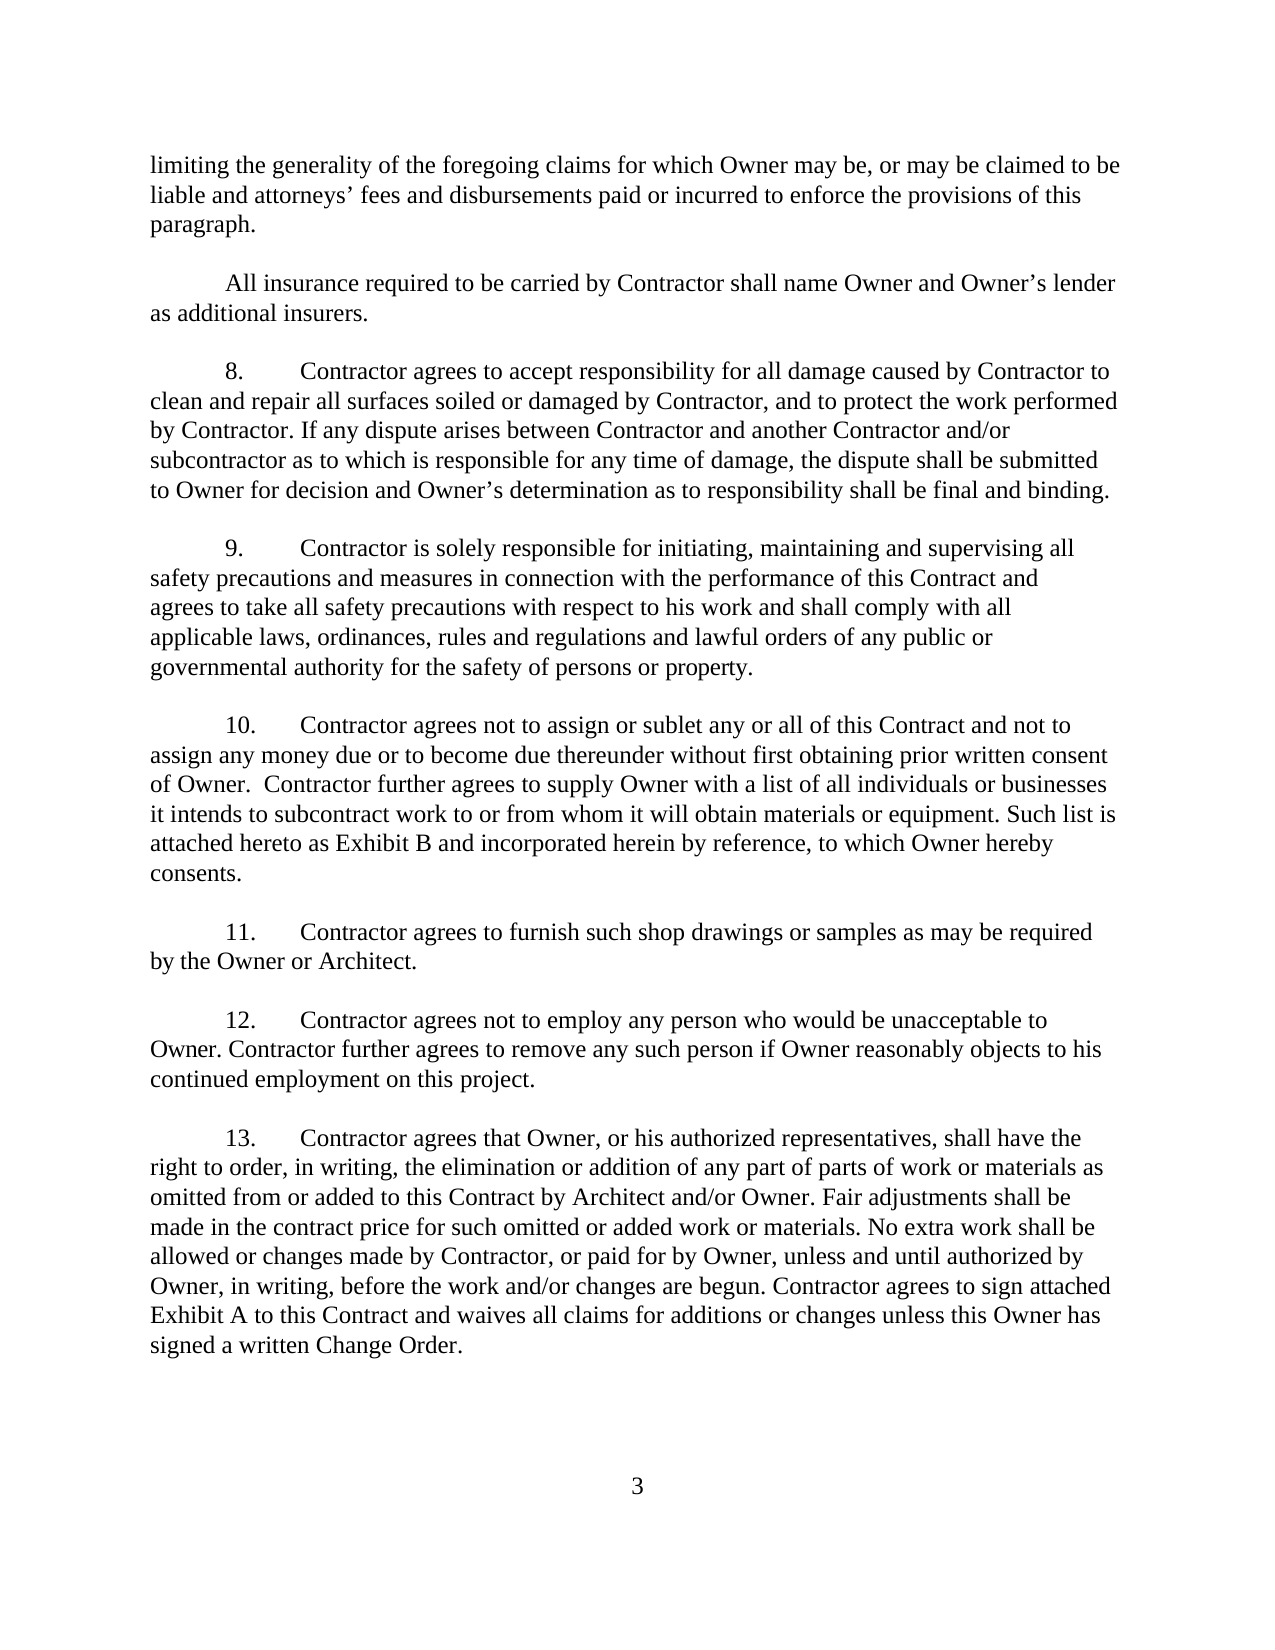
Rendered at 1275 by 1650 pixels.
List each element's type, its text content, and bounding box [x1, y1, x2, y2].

list Contractor is solely responsible for initiating, maintaining and supervising all safety precautions and measures in connection with the performance of this Contract and agrees to take all safety precautions with respect to his work and shall comply with all applicable laws, ordinances, rules and regulations and lawful orders of any public or governmental authority for the safety of persons or property. [150, 533, 1106, 680]
text All insurance required to be carried by Contractor shall name Owner and Owner’s lender as additional insurers. [150, 268, 1121, 326]
text limiting the generality of the foregoing claims for which Owner may be, or may be claimed to be liable and attorneys’ fees and disbursements paid or incurred to enforce the provisions of this paragraph. [150, 150, 1139, 238]
list Contractor agrees not to assign or sublet any or all of this Contract and not to assign any money due or to become due thereunder without first obtaining prior written consent of Owner. Contractor further agrees to supply Owner with a list of all individuals or businesses it intends to subcontract work to or from whom it will obtain materials or equipment. Such list is attached hereto as Exhibit B and incorporated herein by reference, to which Owner hereby consents. [150, 710, 1123, 887]
list Contractor agrees that Owner, or his authorized representatives, shall have the right to order, in writing, the elimination or addition of any part of parts of work or materials as omitted from or added to this Contract by Architect and/or Owner. Fair adjustments shall be made in the contract price for such omitted or added work or materials. No extra work shall be allowed or changes made by Contractor, or paid for by Owner, unless and until authorized by Owner, in writing, before the work and/or changes are begun. Contractor agrees to sign attached Exhibit A to this Contract and waives all claims for additions or changes unless this Owner has signed a written Change Order. [150, 1123, 1116, 1359]
list Contractor agrees to furnish such shop drawings or samples as may be required by the Owner or Architect. [150, 917, 1122, 975]
list Contractor agrees not to employ any person who would be unacceptable to Owner. Contractor further agrees to remove any such person if Owner reasonably objects to his continued employment on this project. [150, 1005, 1125, 1093]
list Contractor agrees to accept responsibility for all damage caused by Contractor to clean and repair all surfaces soiled or damaged by Contractor, and to protect the work performed by Contractor. If any dispute arises between Contractor and another Contractor and/or subcontractor as to which is responsible for any time of damage, the dispute shall be submitted to Owner for decision and Owner’s determination as to responsibility shall be final and binding. [150, 356, 1123, 503]
